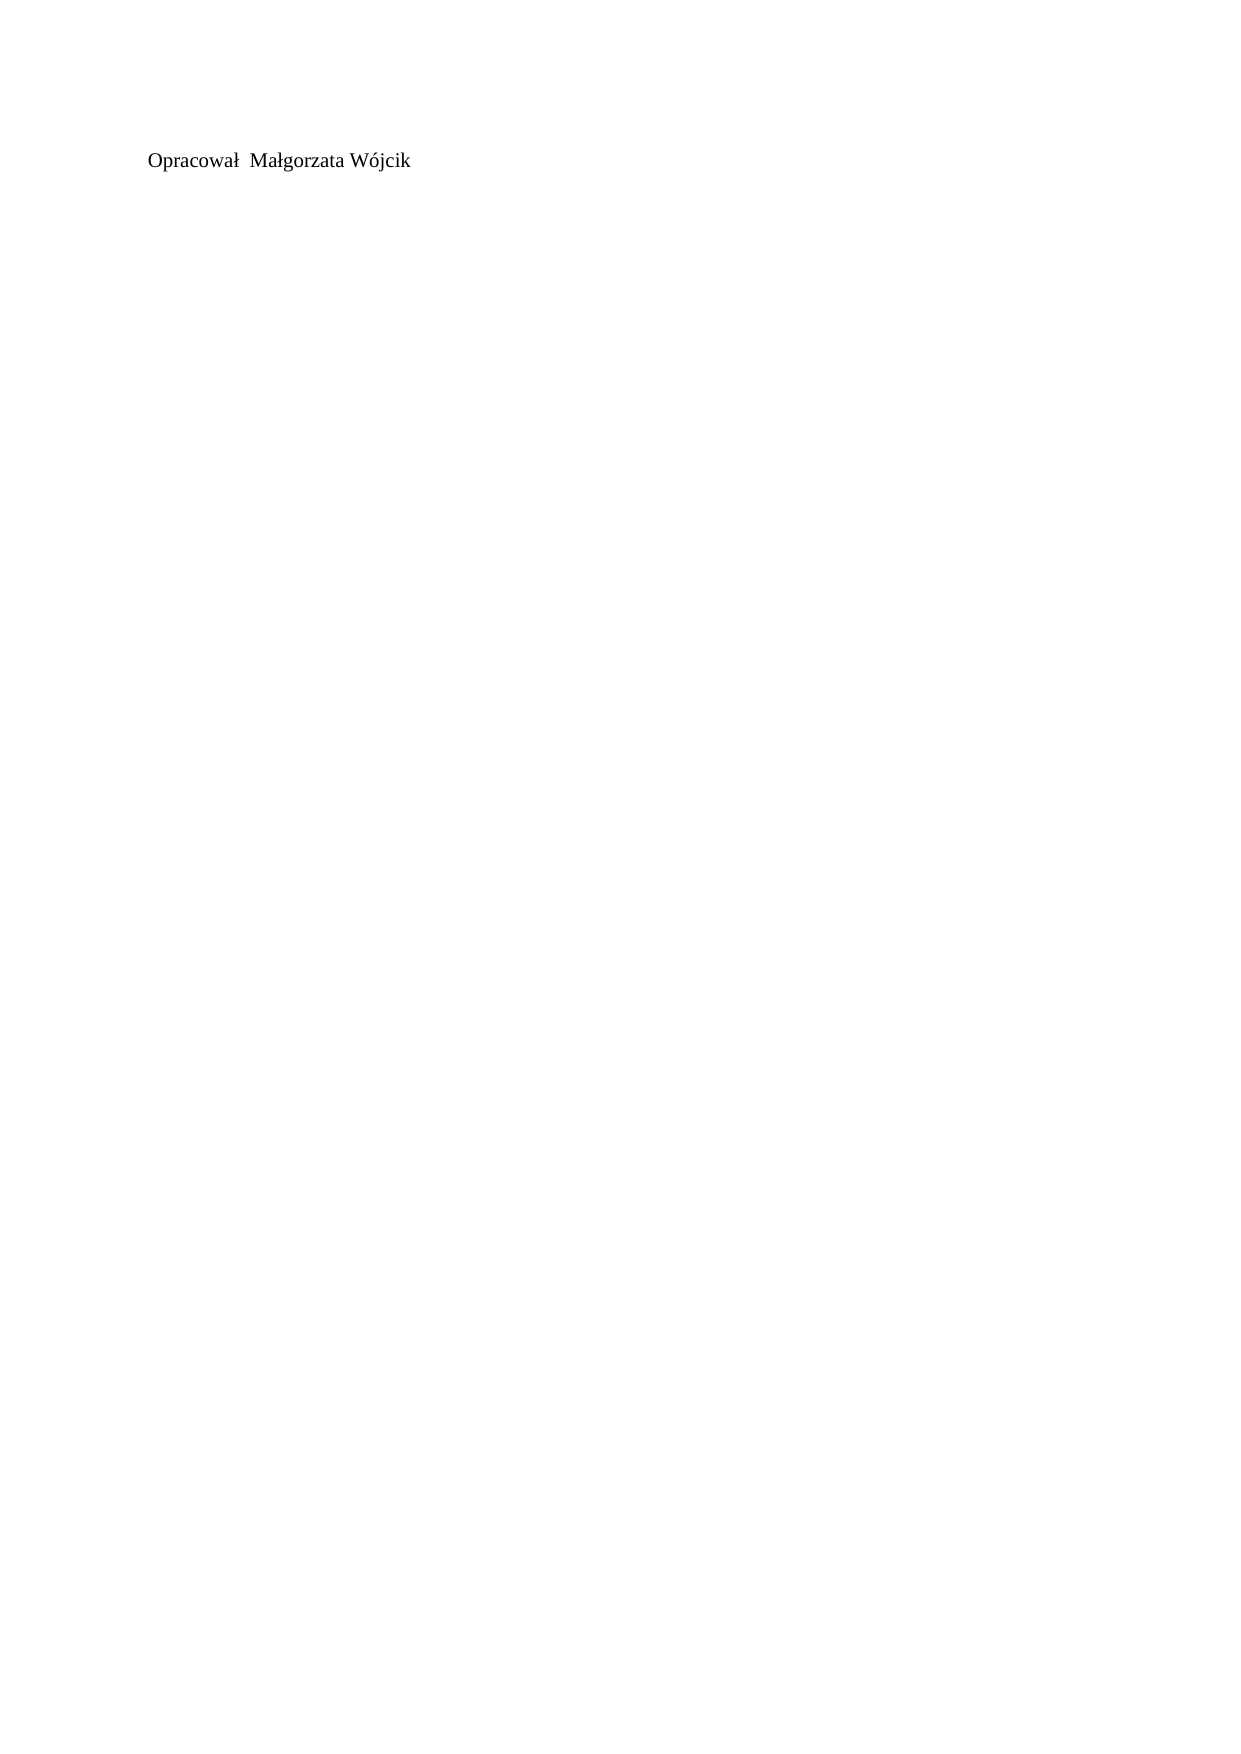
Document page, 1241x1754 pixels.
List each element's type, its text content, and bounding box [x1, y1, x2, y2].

text Opracował Małgorzata Wójcik [148, 148, 1093, 172]
